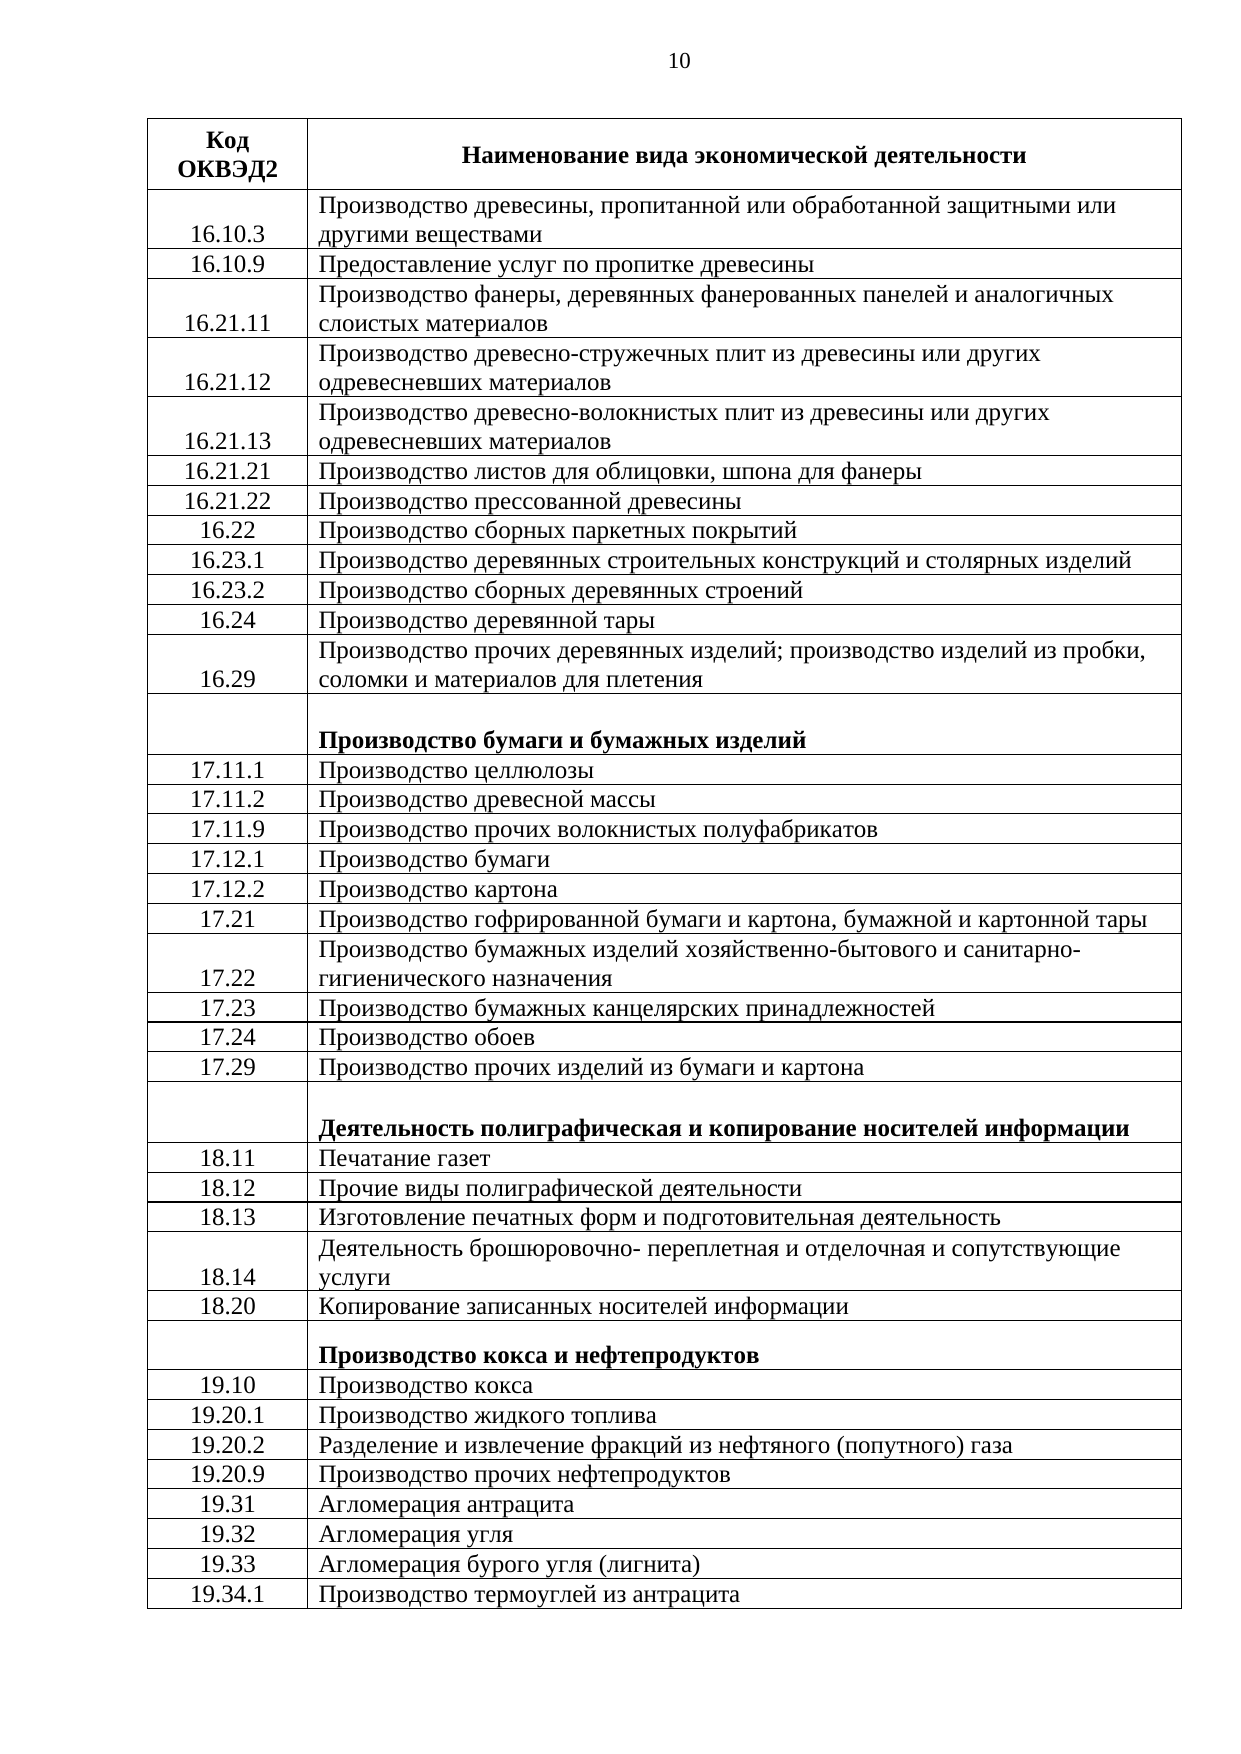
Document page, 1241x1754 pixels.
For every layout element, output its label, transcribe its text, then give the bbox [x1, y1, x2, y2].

table_cell 17.12.2 [148, 874, 307, 903]
table_cell 16.22 [148, 516, 307, 544]
table_cell 17.11.9 [148, 814, 307, 843]
table_cell 16.21.11 [148, 279, 307, 337]
table_cell 17.24 [148, 1023, 307, 1051]
table_cell 16.24 [148, 605, 307, 634]
table_cell 18.12 [148, 1173, 307, 1201]
table_cell 17.23 [148, 993, 307, 1021]
table_cell Производство бумажных канцелярских принадлежностей [308, 993, 1181, 1021]
table_header Код ОКВЭД2 [148, 119, 307, 189]
table_cell Производство прочих волокнистых полуфабрикатов [308, 814, 1181, 843]
table_cell Производство прессованной древесины [308, 486, 1181, 514]
table_cell 18.13 [148, 1203, 307, 1231]
table_cell 19.20.2 [148, 1430, 307, 1458]
table_cell Производство древесины, пропитанной или обработанной защитными или другими веществами [308, 190, 1181, 248]
table_cell Производство древесной массы [308, 785, 1181, 813]
table_cell 19.32 [148, 1519, 307, 1548]
table_cell Разделение и извлечение фракций из нефтяного (попутного) газа [308, 1430, 1181, 1458]
table_cell Копирование записанных носителей информации [308, 1291, 1181, 1320]
table_cell Производство листов для облицовки, шпона для фанеры [308, 456, 1181, 485]
table_cell Печатание газет [308, 1143, 1181, 1172]
table_cell Деятельность брошюровочно- переплетная и отделочная и сопутствующие услуги [308, 1232, 1181, 1290]
table_cell Производство прочих нефтепродуктов [308, 1460, 1181, 1488]
table_cell Предоставление услуг по пропитке древесины [308, 249, 1181, 278]
table_cell Производство прочих деревянных изделий; производство изделий из пробки, соломки и материалов для плетения [308, 635, 1181, 693]
table_cell 19.34.1 [148, 1579, 307, 1607]
table_cell Производство фанеры, деревянных фанерованных панелей и аналогичных слоистых материалов [308, 279, 1181, 337]
table_header Наименование вида экономической деятельности [308, 119, 1181, 189]
table_cell Производство бумажных изделий хозяйственно-бытового и санитарно-гигиенического назначения [308, 934, 1181, 992]
table_cell 17.12.1 [148, 844, 307, 873]
table_cell 16.29 [148, 635, 307, 693]
table_cell Производство гофрированной бумаги и картона, бумажной и картонной тары [308, 904, 1181, 932]
table_cell 17.29 [148, 1052, 307, 1081]
table_cell 17.21 [148, 904, 307, 932]
table_cell Производство жидкого топлива [308, 1400, 1181, 1429]
table_cell 19.20.9 [148, 1460, 307, 1488]
table_cell 17.22 [148, 934, 307, 992]
table_cell 16.10.3 [148, 190, 307, 248]
table_cell 19.33 [148, 1549, 307, 1578]
table_cell Агломерация антрацита [308, 1489, 1181, 1518]
table_cell 19.31 [148, 1489, 307, 1518]
table_cell 16.23.1 [148, 545, 307, 574]
table_cell [148, 1082, 307, 1142]
table_cell 16.10.9 [148, 249, 307, 278]
table_cell 19.10 [148, 1370, 307, 1399]
table_cell 18.14 [148, 1232, 307, 1290]
table_cell Агломерация бурого угля (лигнита) [308, 1549, 1181, 1578]
table_cell Производство древесно-стружечных плит из древесины или других одревесневших материалов [308, 338, 1181, 396]
table_cell 17.11.1 [148, 755, 307, 783]
table_cell 16.21.12 [148, 338, 307, 396]
table_cell Производство картона [308, 874, 1181, 903]
table_cell Прочие виды полиграфической деятельности [308, 1173, 1181, 1201]
table_cell Производство бумаги и бумажных изделий [308, 694, 1181, 754]
table_cell 16.21.13 [148, 397, 307, 455]
table_cell [148, 1321, 307, 1369]
table_cell Производство деревянной тары [308, 605, 1181, 634]
table_cell Производство кокса [308, 1370, 1181, 1399]
table_cell Производство кокса и нефтепродуктов [308, 1321, 1181, 1369]
table_cell Изготовление печатных форм и подготовительная деятельность [308, 1203, 1181, 1231]
table_cell Агломерация угля [308, 1519, 1181, 1548]
table_cell Производство обоев [308, 1023, 1181, 1051]
table_cell Деятельность полиграфическая и копирование носителей информации [308, 1082, 1181, 1142]
table_cell 19.20.1 [148, 1400, 307, 1429]
table_cell 16.21.22 [148, 486, 307, 514]
table_cell Производство бумаги [308, 844, 1181, 873]
table_cell Производство сборных паркетных покрытий [308, 516, 1181, 544]
table_cell 18.11 [148, 1143, 307, 1172]
table_cell Производство древесно-волокнистых плит из древесины или других одревесневших материалов [308, 397, 1181, 455]
table_cell Производство деревянных строительных конструкций и столярных изделий [308, 545, 1181, 574]
table_cell 16.23.2 [148, 575, 307, 604]
table_cell Производство целлюлозы [308, 755, 1181, 783]
table_cell [148, 694, 307, 754]
table_cell Производство прочих изделий из бумаги и картона [308, 1052, 1181, 1081]
table_cell Производство сборных деревянных строений [308, 575, 1181, 604]
table_cell 18.20 [148, 1291, 307, 1320]
table_cell 17.11.2 [148, 785, 307, 813]
table_cell Производство термоуглей из антрацита [308, 1579, 1181, 1607]
table_cell 16.21.21 [148, 456, 307, 485]
